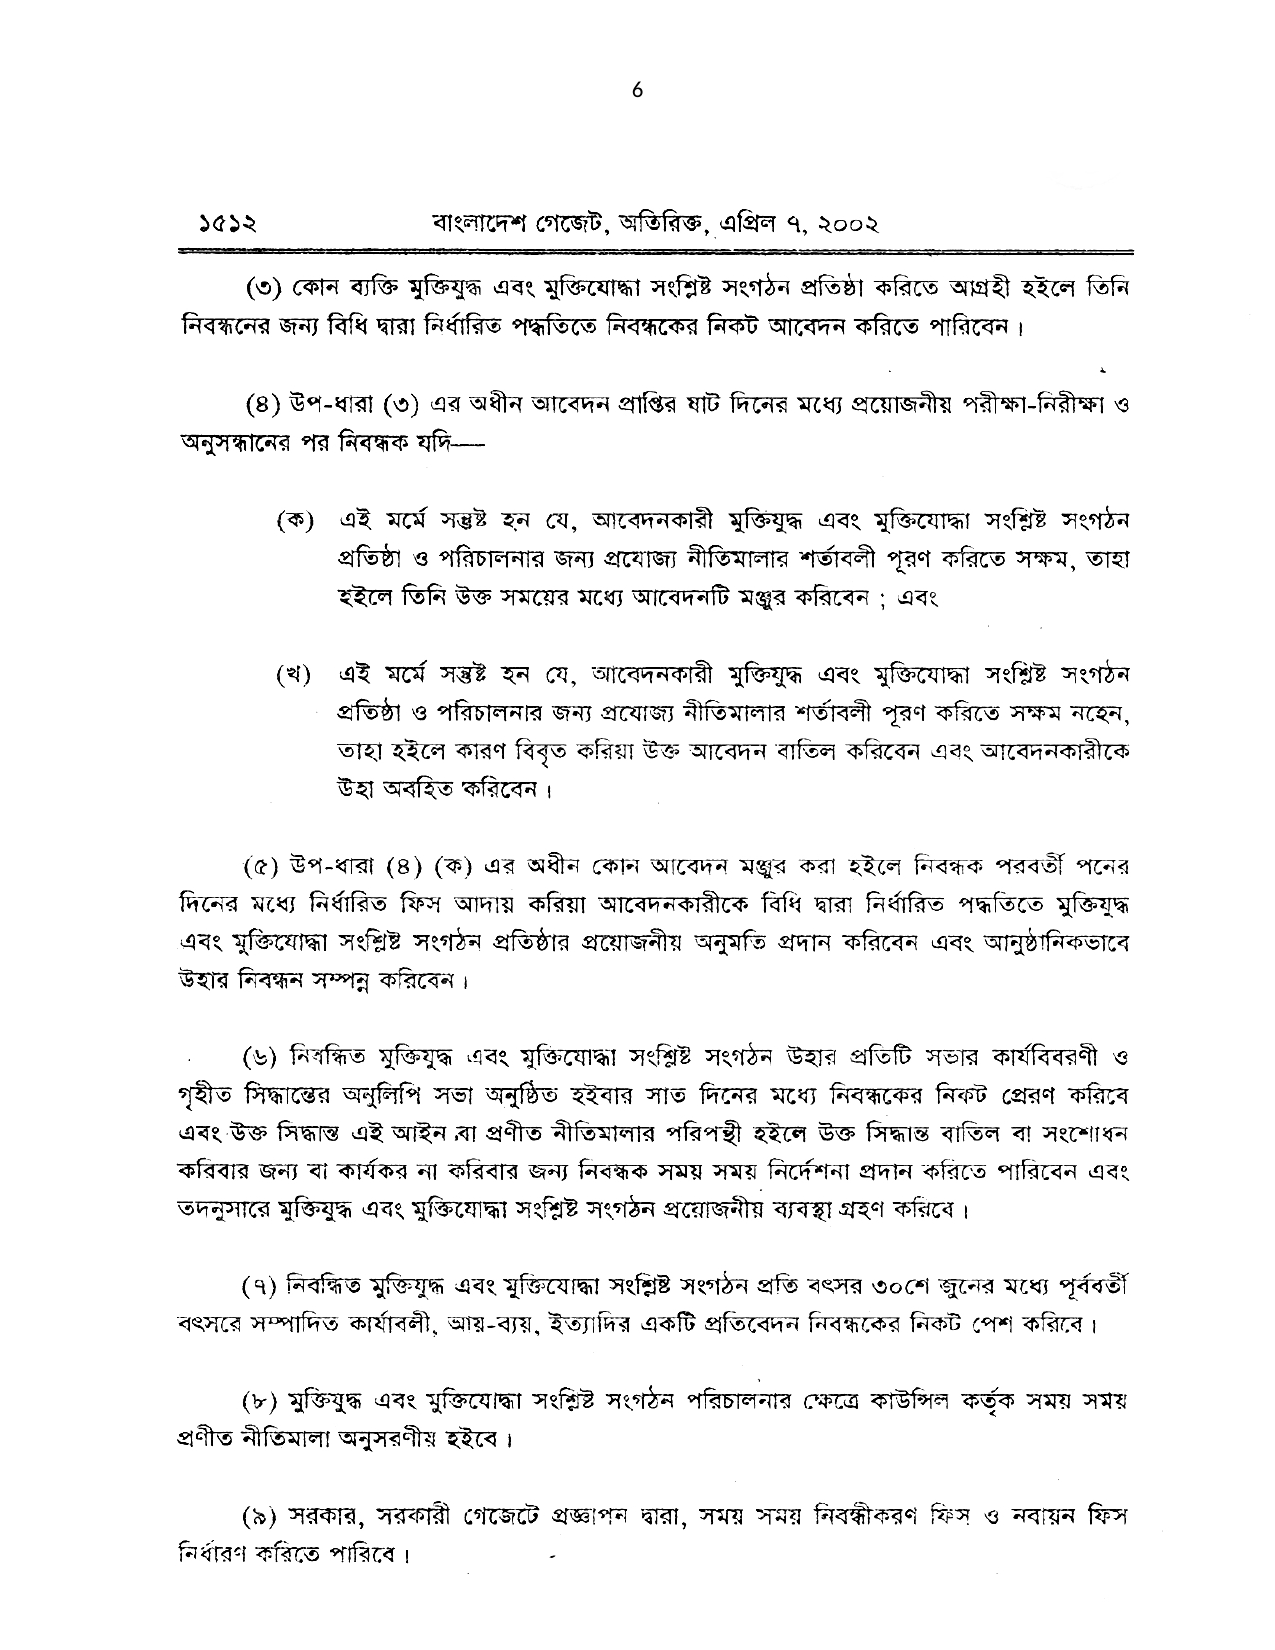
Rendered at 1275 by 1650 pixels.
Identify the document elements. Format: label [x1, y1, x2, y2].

picture [62, 117, 1253, 1613]
